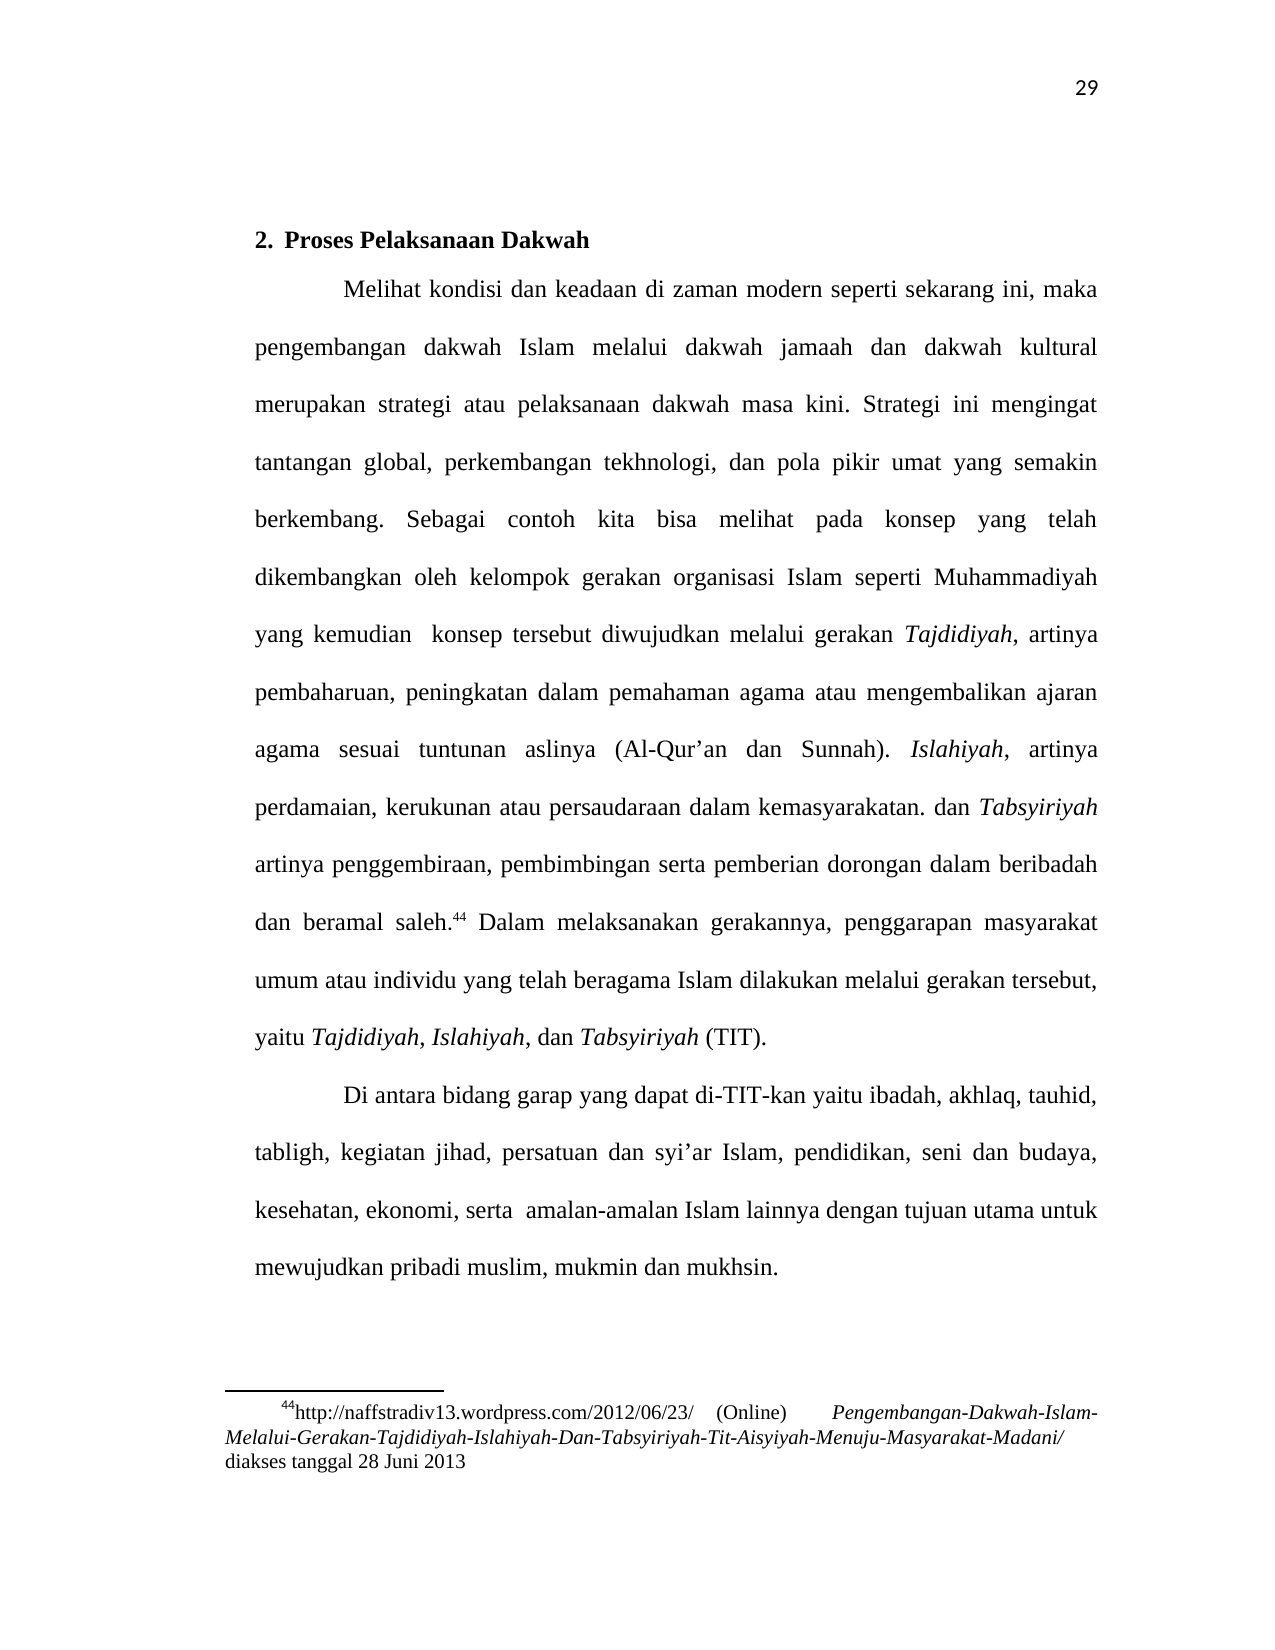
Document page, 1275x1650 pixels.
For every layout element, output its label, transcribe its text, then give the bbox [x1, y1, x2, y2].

list Proses Pelaksanaan Dakwah [254, 225, 1098, 254]
text Melihat kondisi dan keadaan di zaman modern seperti sekarang ini, maka pengembangan dakwah Islam melalui dakwah jamaah dan dakwah kultural merupakan strategi atau pelaksanaan dakwah masa kini. Strategi ini mengingat tantangan global, perkembangan tekhnologi, dan pola pikir umat yang semakin berkembang. Sebagai contoh kita bisa melihat pada konsep yang telah dikembangkan oleh kelompok gerakan organisasi Islam seperti Muhammadiyah yang kemudian konsep tersebut diwujudkan melalui gerakan Tajdidiyah, artinya pembaharuan, peningkatan dalam pemahaman agama atau mengembalikan ajaran agama sesuai tuntunan aslinya (Al-Qur’an dan Sunnah). Islahiyah, artinya perdamaian, kerukunan atau persaudaraan dalam kemasyarakatan. dan Tabsyiriyah artinya penggembiraan, pembimbingan serta pemberian dorongan dalam beribadah dan beramal saleh. Dalam melaksanakan gerakannya, penggarapan masyarakat umum atau individu yang telah beragama Islam dilakukan melalui gerakan tersebut, yaitu Tajdidiyah, Islahiyah, dan Tabsyiriyah (TIT). [254, 274, 1098, 1051]
text Di antara bidang garap yang dapat di-TIT-kan yaitu ibadah, akhlaq, tauhid, tabligh, kegiatan jihad, persatuan dan syi’ar Islam, pendidikan, seni dan budaya, kesehatan, ekonomi, serta amalan-amalan Islam lainnya dengan tujuan utama untuk mewujudkan pribadi muslim, mukmin dan mukhsin. [254, 1080, 1098, 1281]
